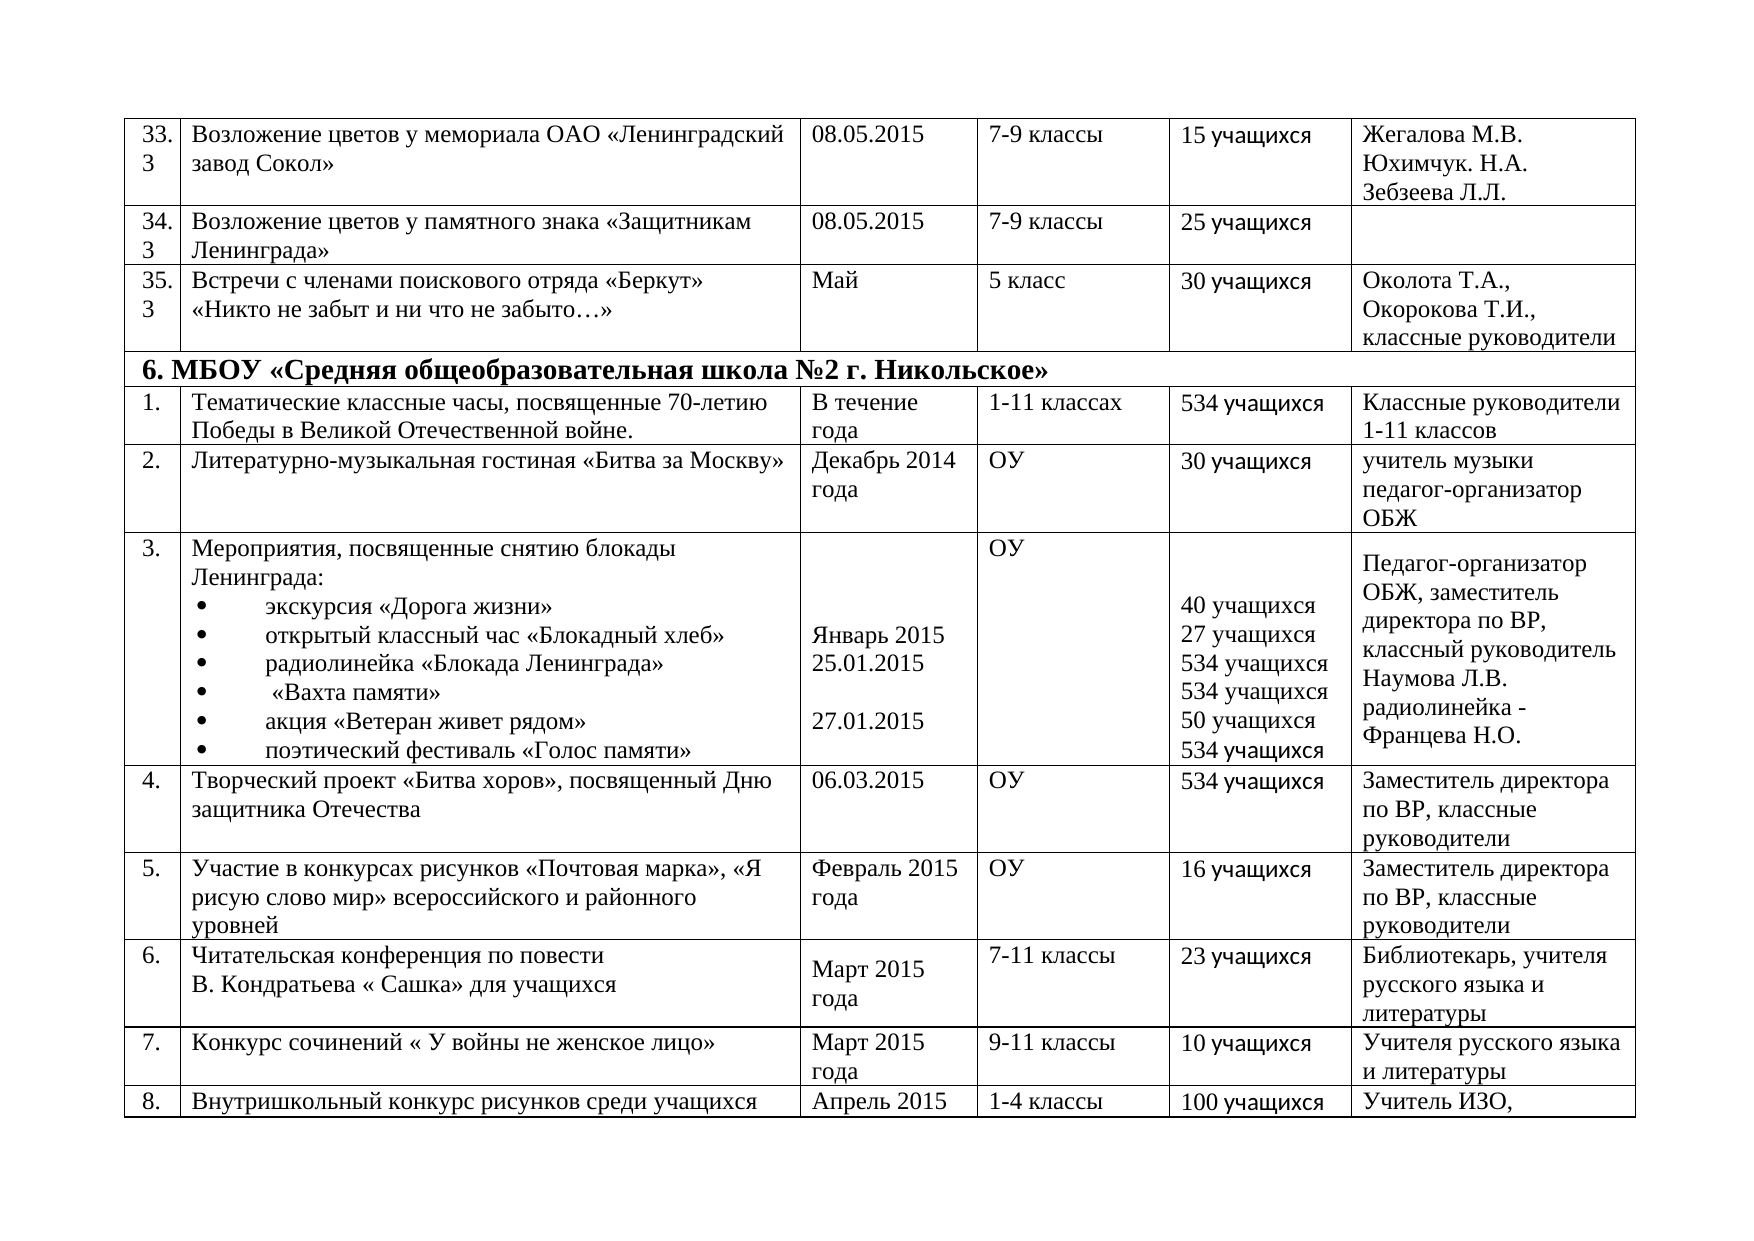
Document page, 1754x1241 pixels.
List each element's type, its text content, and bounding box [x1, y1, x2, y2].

table_cell 7-9 классы [978, 119, 1169, 205]
table_cell ОУ [978, 853, 1169, 939]
table_cell 9-11 классы [978, 1028, 1169, 1085]
table_cell Читательская конференция по повести В. Кондратьева « Сашка» для учащихся [181, 940, 800, 1026]
table_cell ОУ [978, 533, 1169, 764]
table_cell Околота Т.А., Окорокова Т.И., классные руководители [1352, 265, 1635, 351]
table_cell Возложение цветов у мемориала ОАО «Ленинградский завод Сокол» [181, 119, 800, 205]
table_cell 1-4 классы [978, 1086, 1169, 1116]
table_cell Участие в конкурсах рисунков «Почтовая марка», «Я рисую слово мир» всероссийского и районного уровней [181, 853, 800, 939]
table_cell Учителя русского языка и литературы [1352, 1028, 1635, 1085]
table_cell Январь 2015 25.01.2015 27.01.2015 [801, 533, 977, 764]
table_cell Мероприятия, посвященные снятию блокады Ленинграда: экскурсия «Дорога жизни» открытый классный час «Блокадный хлеб» радиолинейка «Блокада Ленинграда» «Вахта памяти» акция «Ветеран живет рядом» поэтический фестиваль «Голос памяти» [181, 533, 800, 764]
table_cell 6. МБОУ «Средняя общеобразовательная школа №2 г. Никольское» [125, 352, 1635, 386]
table_cell Возложение цветов у памятного знака «Защитникам Ленинграда» [181, 206, 800, 264]
table_cell 40 учащихся 27 учащихся 534 учащихся 534 учащихся 50 учащихся 534 учащихся [1170, 533, 1351, 764]
table_cell [125, 766, 180, 852]
table_cell Литературно-музыкальная гостиная «Битва за Москву» [181, 445, 800, 532]
table_cell 5 класс [978, 265, 1169, 351]
table_cell [125, 387, 180, 444]
table_cell Тематические классные часы, посвященные 70-летию Победы в Великой Отечественной войне. [181, 387, 800, 444]
table_cell [125, 853, 180, 939]
table_cell [125, 940, 180, 1026]
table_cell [181, 1086, 800, 1116]
table_cell 10 учащихся [1170, 1028, 1351, 1085]
table_cell 7-11 классы [978, 940, 1169, 1026]
table_cell 534 учащихся [1170, 387, 1351, 444]
table_cell 30 учащихся [1170, 445, 1351, 532]
table_cell 08.05.2015 [801, 119, 977, 205]
table_cell Заместитель директора по ВР, классные руководители [1352, 853, 1635, 939]
table_cell Март 2015 года [801, 1028, 977, 1085]
table_cell 3 [125, 119, 180, 205]
table_cell 30 учащихся [1170, 265, 1351, 351]
table_cell [1352, 206, 1635, 264]
table_cell [125, 533, 180, 764]
table_cell Май [801, 265, 977, 351]
table_cell В течение года [801, 387, 977, 444]
table_cell 3 [125, 265, 180, 351]
table_cell Март 2015 года [801, 940, 977, 1026]
table_cell 100 учащихся [1170, 1086, 1351, 1116]
table_cell 7-9 классы [978, 206, 1169, 264]
table_cell Классные руководители 1-11 классов [1352, 387, 1635, 444]
table_cell 25 учащихся [1170, 206, 1351, 264]
table_cell 16 учащихся [1170, 853, 1351, 939]
table_cell [125, 1028, 180, 1085]
table_cell Педагог-организатор ОБЖ, заместитель директора по ВР, классный руководитель Наумова Л.В. радиолинейка -Францева Н.О. [1352, 533, 1635, 764]
table_cell учитель музыки педагог-организатор ОБЖ [1352, 445, 1635, 532]
table_cell Заместитель директора по ВР, классные руководители [1352, 766, 1635, 852]
table_cell 3 [125, 206, 180, 264]
table_cell 15 учащихся [1170, 119, 1351, 205]
table_cell [125, 445, 180, 532]
table_cell Встречи с членами поискового отряда «Беркут» «Никто не забыт и ни что не забыто…» [181, 265, 800, 351]
table_cell Жегалова М.В. Юхимчук. Н.А. Зебзеева Л.Л. [1352, 119, 1635, 205]
table_cell [125, 1086, 180, 1116]
table_cell 534 учащихся [1170, 766, 1351, 852]
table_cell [1352, 1086, 1635, 1116]
table_cell Декабрь 2014 года [801, 445, 977, 532]
table_cell 23 учащихся [1170, 940, 1351, 1026]
table_cell 06.03.2015 [801, 766, 977, 852]
table_cell 08.05.2015 [801, 206, 977, 264]
table_cell Апрель 2015 года [801, 1086, 977, 1116]
table_cell Конкурс сочинений « У войны не женское лицо» [181, 1028, 800, 1085]
table_cell Творческий проект «Битва хоров», посвященный Дню защитника Отечества [181, 766, 800, 852]
table_cell ОУ [978, 445, 1169, 532]
table_cell ОУ [978, 766, 1169, 852]
table_cell 1-11 классах [978, 387, 1169, 444]
table_cell Февраль 2015 года [801, 853, 977, 939]
table_cell Библиотекарь, учителя русского языка и литературы [1352, 940, 1635, 1026]
